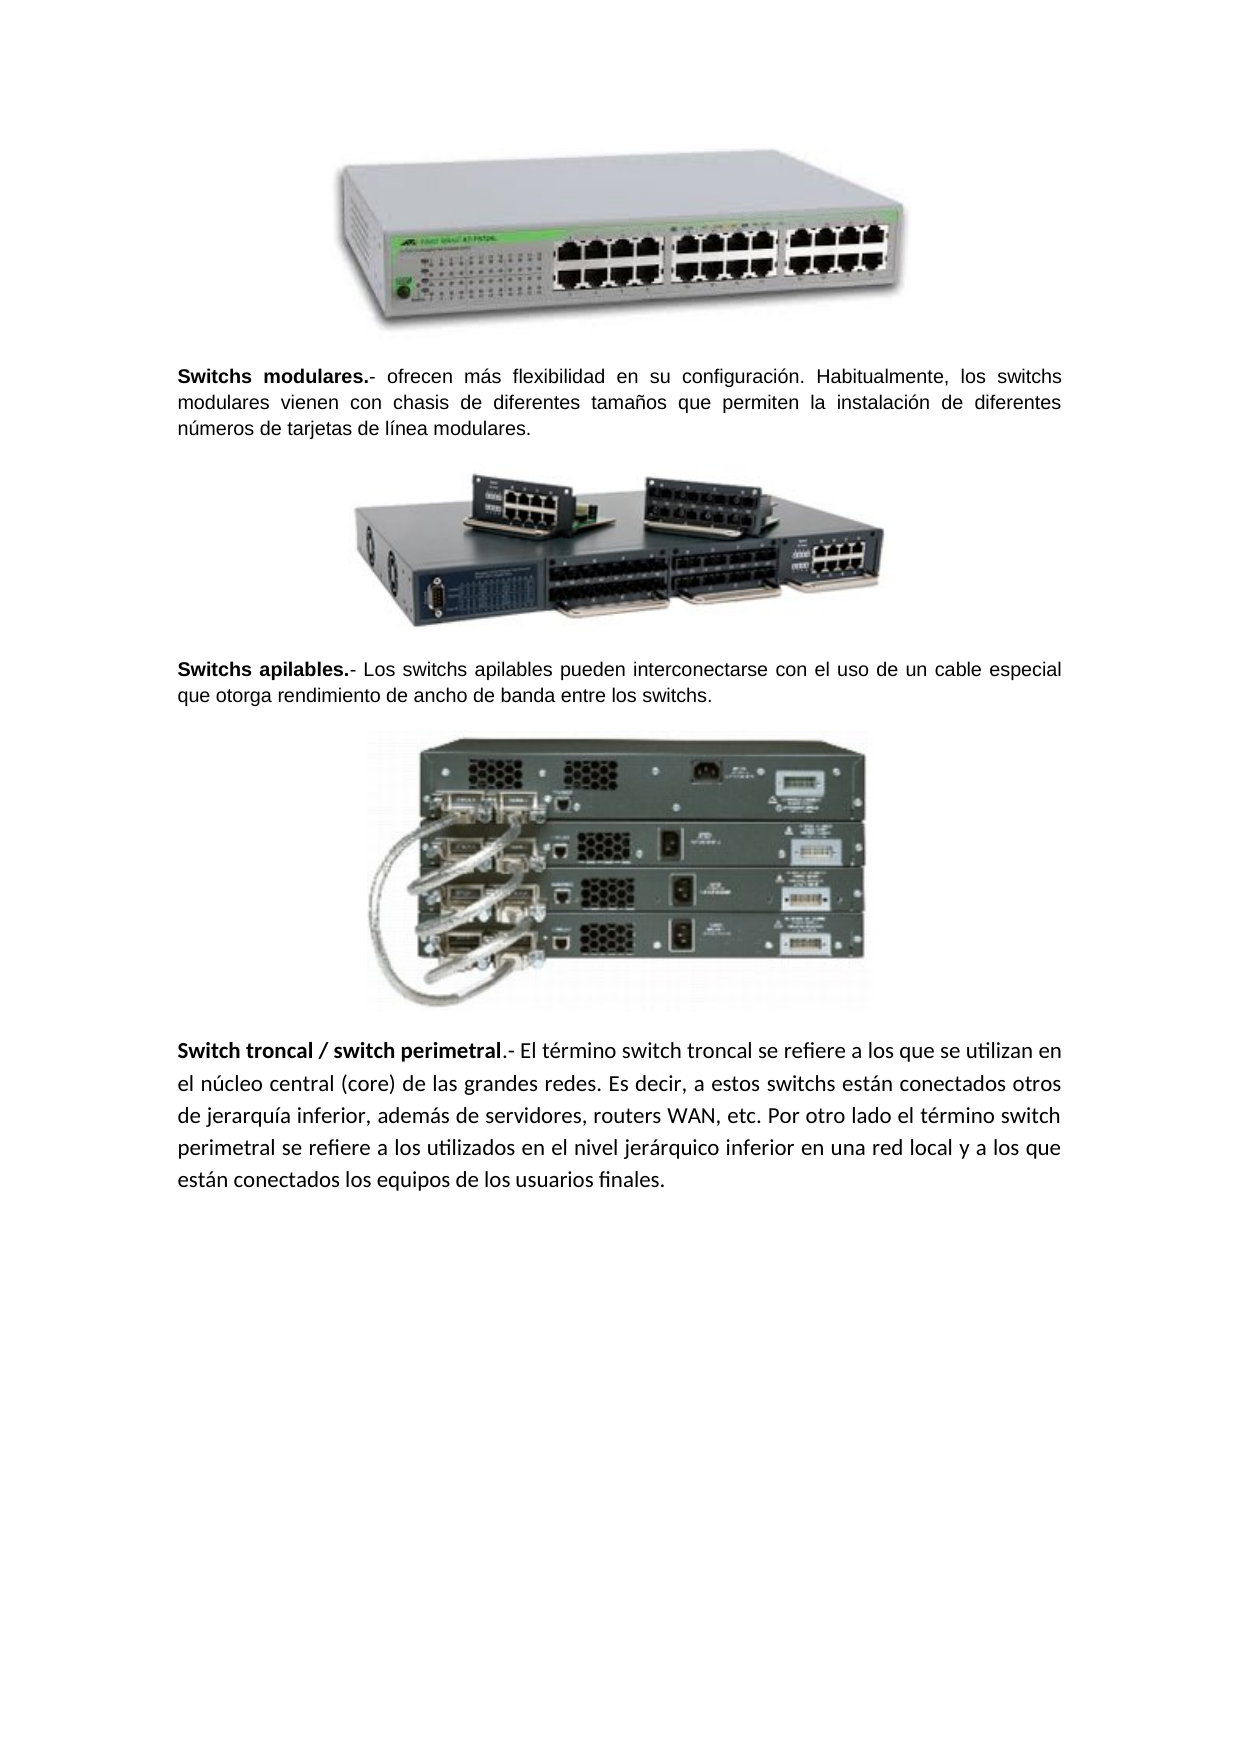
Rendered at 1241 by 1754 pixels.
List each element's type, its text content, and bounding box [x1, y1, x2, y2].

picture [348, 463, 892, 633]
picture [367, 730, 874, 1012]
picture [329, 147, 911, 340]
text Switchs apilables.- Los switchs apilables pueden interconectarse con el uso de un cable especial que otorga rendimiento de ancho de banda entre los switchs. [177, 657, 1063, 706]
text Switchs modulares.- ofrecen más flexibilidad en su configuración. Habitualmente, los switchs modulares vienen con chasis de diferentes tamaños que permiten la instalación de diferentes números de tarjetas de línea modulares. [177, 365, 1063, 439]
text Switch troncal / switch perimetral.- El término switch troncal se refiere a los que se utilizan en el núcleo central (core) de las grandes redes. Es decir, a estos switchs están conectados otros de jerarquía inferior, además de servidores, routers WAN, etc. Por otro lado el término switch perimetral se refiere a los utilizados en el nivel jerárquico inferior en una red local y a los que están conectados los equipos de los usuarios finales. [177, 1037, 1063, 1193]
